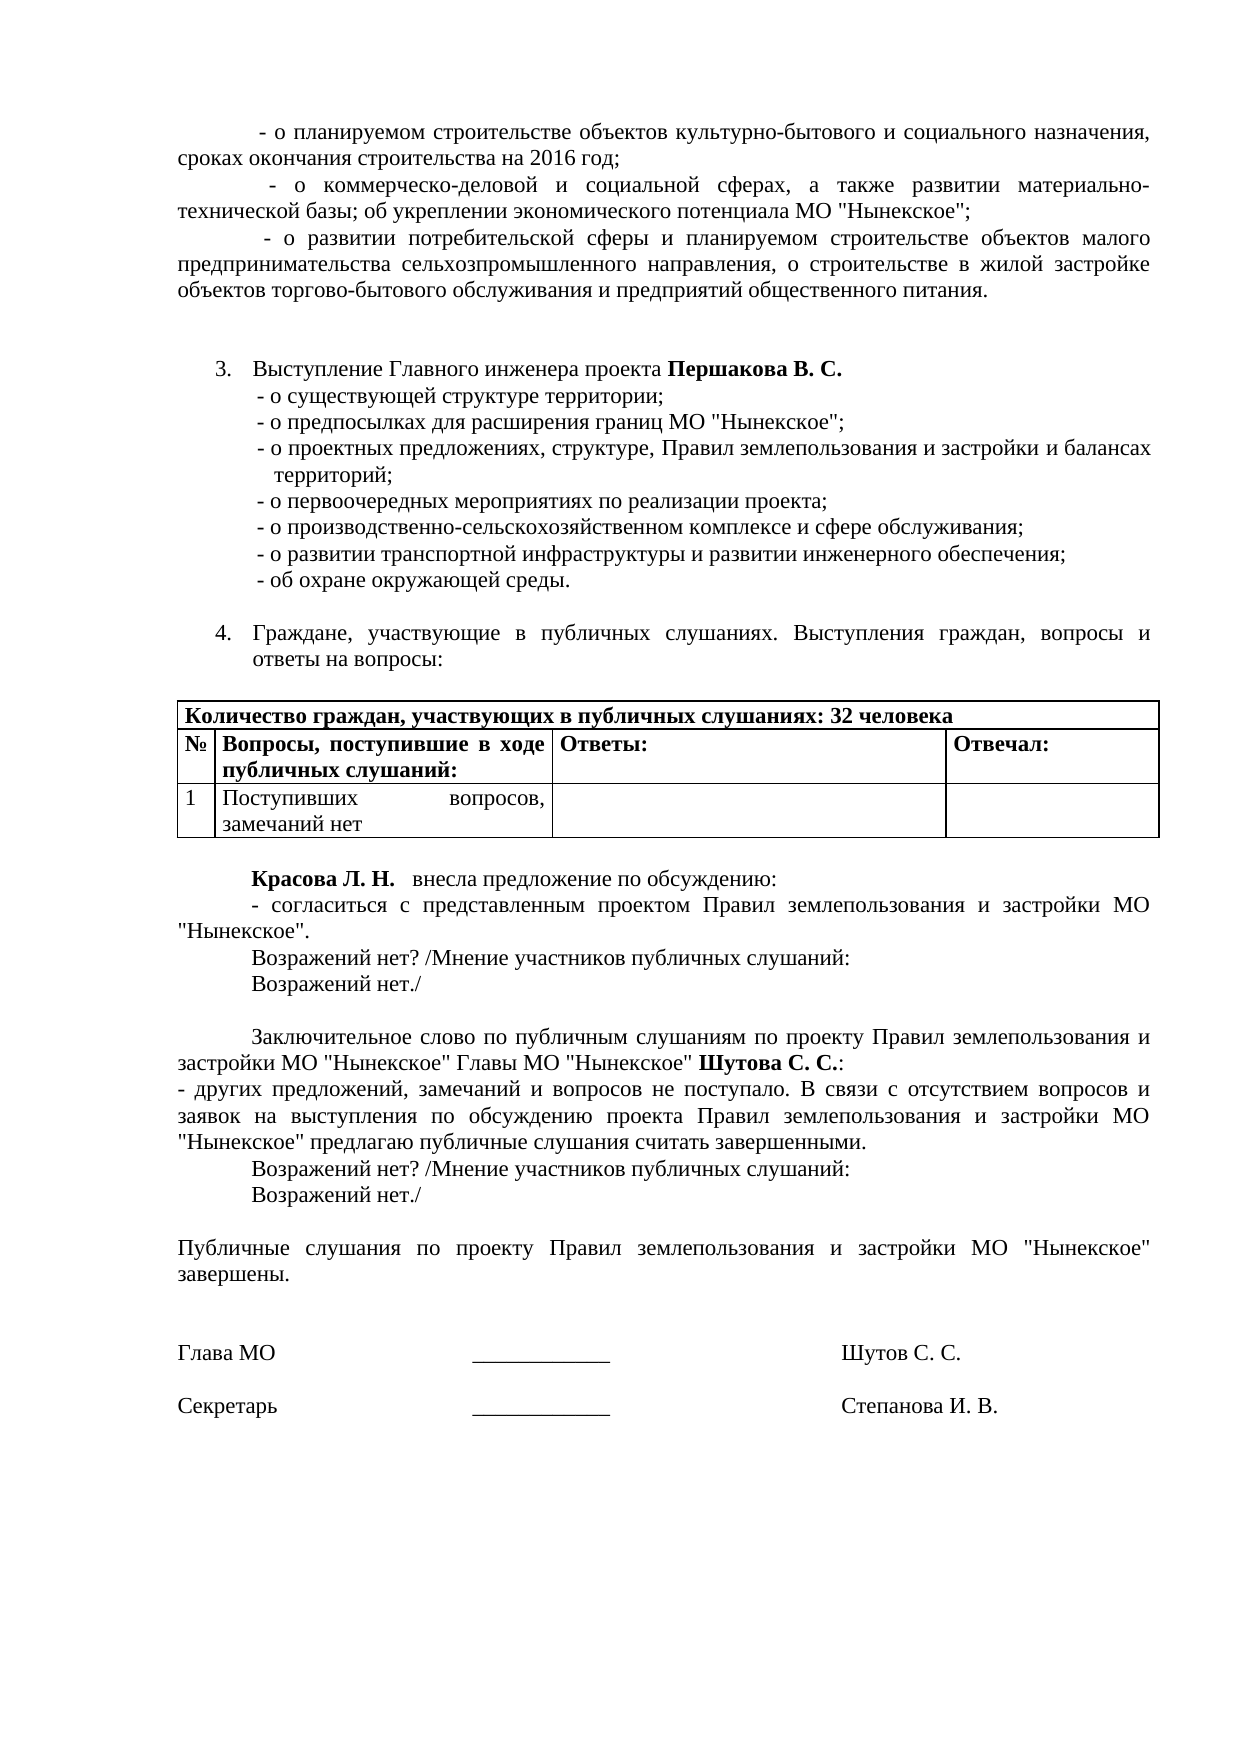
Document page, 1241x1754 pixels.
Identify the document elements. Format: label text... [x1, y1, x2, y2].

table_cell Отвечал: [947, 730, 1158, 782]
text - других предложений, замечаний и вопросов не поступало. В связи с отсутствием вопросов и заявок на выступления по обсуждению проекта Правил землепользования и застройки МО "Нынекское" предлагаю публичные слушания считать завершенными. [177, 1076, 1152, 1154]
text - о развитии транспортной инфраструктуры и развитии инженерного обеспечения; [177, 540, 1152, 566]
text - о развитии потребительской сферы и планируемом строительстве объектов малого предпринимательства сельхозпромышленного направления, о строительстве в жилой застройке объектов торгово-бытового обслуживания и предприятий общественного питания. [177, 223, 1152, 303]
text - об охране окружающей среды. [177, 566, 1152, 592]
text Возражений нет./ [177, 1181, 1152, 1207]
table_cell Вопросы, поступившие в ходе публичных слушаний: [216, 730, 552, 782]
text Публичные слушания по проекту Правил землепользования и застройки МО "Нынекское" завершены. [177, 1234, 1152, 1286]
text Возражений нет./ [177, 970, 1152, 996]
table_cell [553, 784, 945, 837]
table_cell [947, 784, 1158, 837]
text Секретарь ____________ Степанова И. В. [177, 1392, 1152, 1418]
text - о производственно-сельскохозяйственном комплексе и сфере обслуживания; [177, 513, 1152, 540]
text - о коммерческо-деловой и социальной сферах, а также развитии материально-технической базы; об укреплении экономического потенциала МО "Нынекское"; [177, 171, 1152, 223]
table_cell Ответы: [553, 730, 945, 782]
text - о предпосылках для расширения границ МО "Нынекское"; [177, 408, 1152, 434]
text Красова Л. Н. внесла предложение по обсуждению: [177, 865, 1152, 891]
text Возражений нет? /Мнение участников публичных слушаний: [177, 944, 1152, 970]
table_cell № [178, 730, 214, 782]
text Глава МО ____________ Шутов С. С. [177, 1339, 1152, 1365]
text - согласиться с представленным проектом Правил землепользования и застройки МО "Нынекское". [177, 891, 1152, 944]
text Возражений нет? /Мнение участников публичных слушаний: [177, 1154, 1152, 1181]
text Заключительное слово по публичным слушаниям по проекту Правил землепользования и застройки МО "Нынекское" Главы МО "Нынекское" Шутова С. С.: [177, 1023, 1152, 1076]
list Граждане, участвующие в публичных слушаниях. Выступления граждан, вопросы и ответы на вопросы: [215, 619, 1152, 672]
list Выступление Главного инженера проекта Першакова В. С. [215, 355, 1152, 382]
text - о первоочередных мероприятиях по реализации проекта; [177, 487, 1152, 513]
text - о проектных предложениях, структуре, Правил землепользования и застройки и балансах территорий; [177, 434, 1152, 487]
table_cell 1 [178, 784, 214, 837]
text - о планируемом строительстве объектов культурно-бытового и социального назначения, сроках окончания строительства на 2016 год; [177, 118, 1152, 171]
text - о существующей структуре территории; [177, 382, 1152, 408]
table_cell Поступивших вопросов, замечаний нет [216, 784, 552, 837]
table_header Количество граждан, участвующих в публичных слушаниях: 32 человека [178, 702, 1158, 728]
